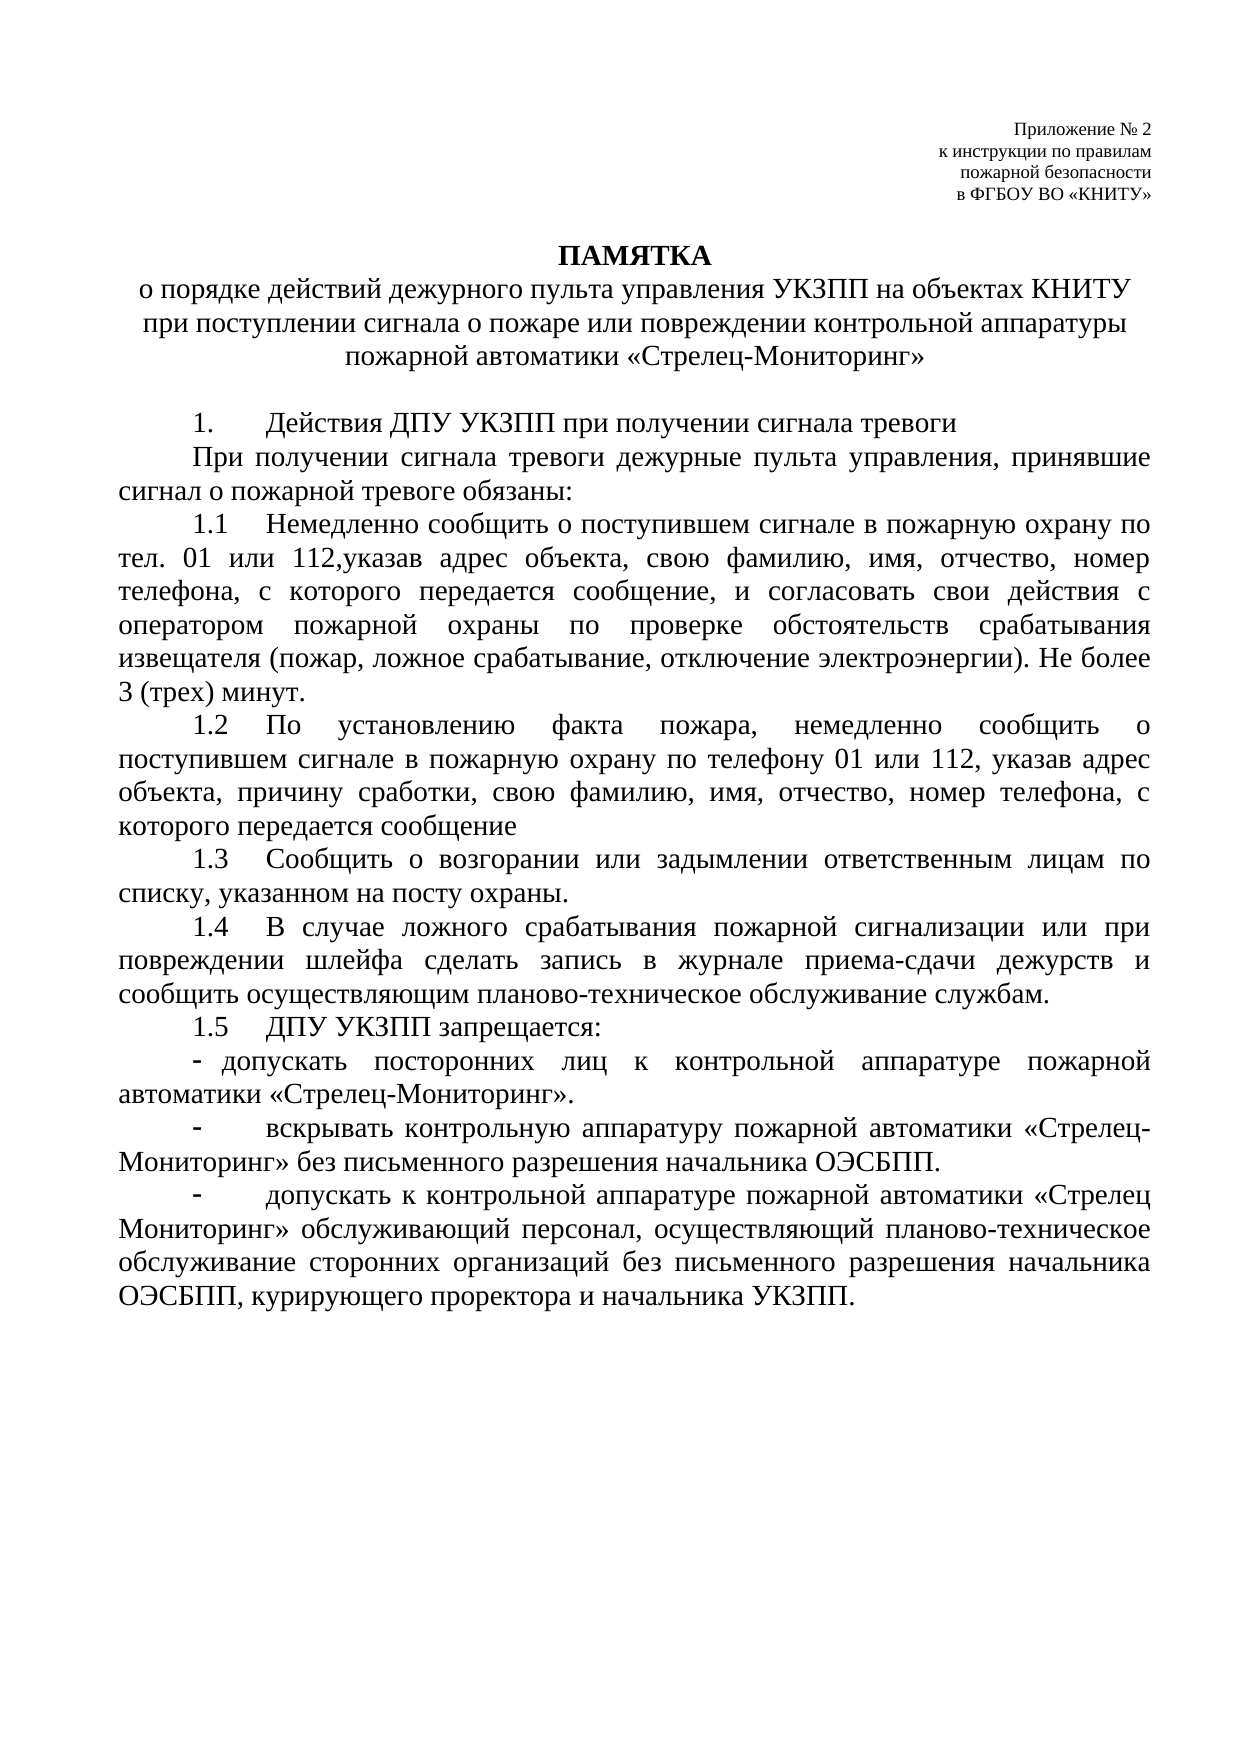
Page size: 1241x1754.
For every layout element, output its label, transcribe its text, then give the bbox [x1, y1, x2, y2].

text Приложение № 2 [634, 118, 1152, 140]
text о порядке действий дежурного пульта управления УКЗПП на объектах КНИТУ [118, 271, 1152, 305]
text при поступлении сигнала о пожаре или повреждении контрольной аппаратуры пожарной автоматики «Стрелец-Мониторинг» [118, 305, 1152, 372]
list ДПУ УКЗПП запрещается: [118, 1009, 1152, 1043]
list Немедленно сообщить о поступившем сигнале в пожарную охрану по тел. 01 или 112,указав адрес объекта, свою фамилию, имя, отчество, номер телефона, с которого передается сообщение, и согласовать свои действия с оператором пожарной охраны по проверке обстоятельств срабатывания извещателя (пожар, ложное срабатывание, отключение электроэнергии). Не более 3 (трех) минут. [118, 506, 1152, 707]
list допускать посторонних лиц к контрольной аппаратуре пожарной автоматики «Стрелец-Мониторинг». [118, 1043, 1152, 1110]
list Сообщить о возгорании или задымлении ответственным лицам по списку, указанном на посту охраны. [118, 842, 1152, 909]
text При получении сигнала тревоги дежурные пульта управления, принявшие сигнал о пожарной тревоге обязаны: [118, 439, 1152, 506]
list допускать к контрольной аппаратуре пожарной автоматики «Стрелец Мониторинг» обслуживающий персонал, осуществляющий планово-техническое обслуживание сторонних организаций без письменного разрешения начальника ОЭСБПП, курирующего проректора и начальника УКЗПП. [118, 1177, 1152, 1312]
text в ФГБОУ ВО «КНИТУ» [118, 183, 1152, 204]
text пожарной безопасности [118, 161, 1152, 183]
text 1. Действия ДПУ УКЗПП при получении сигнала тревоги [118, 406, 1152, 439]
text к инструкции по правилам [118, 140, 1152, 161]
text ПАМЯТКА [118, 238, 1152, 271]
list По установлению факта пожара, немедленно сообщить о поступившем сигнале в пожарную охрану по телефону 01 или 112, указав адрес объекта, причину сработки, свою фамилию, имя, отчество, номер телефона, с которого передается сообщение [118, 707, 1152, 842]
list В случае ложного срабатывания пожарной сигнализации или при повреждении шлейфа сделать запись в журнале приема-сдачи дежурств и сообщить осуществляющим планово-техническое обслуживание службам. [118, 909, 1152, 1009]
list вскрывать контрольную аппаратуру пожарной автоматики «Стрелец-Мониторинг» без письменного разрешения начальника ОЭСБПП. [118, 1110, 1152, 1177]
